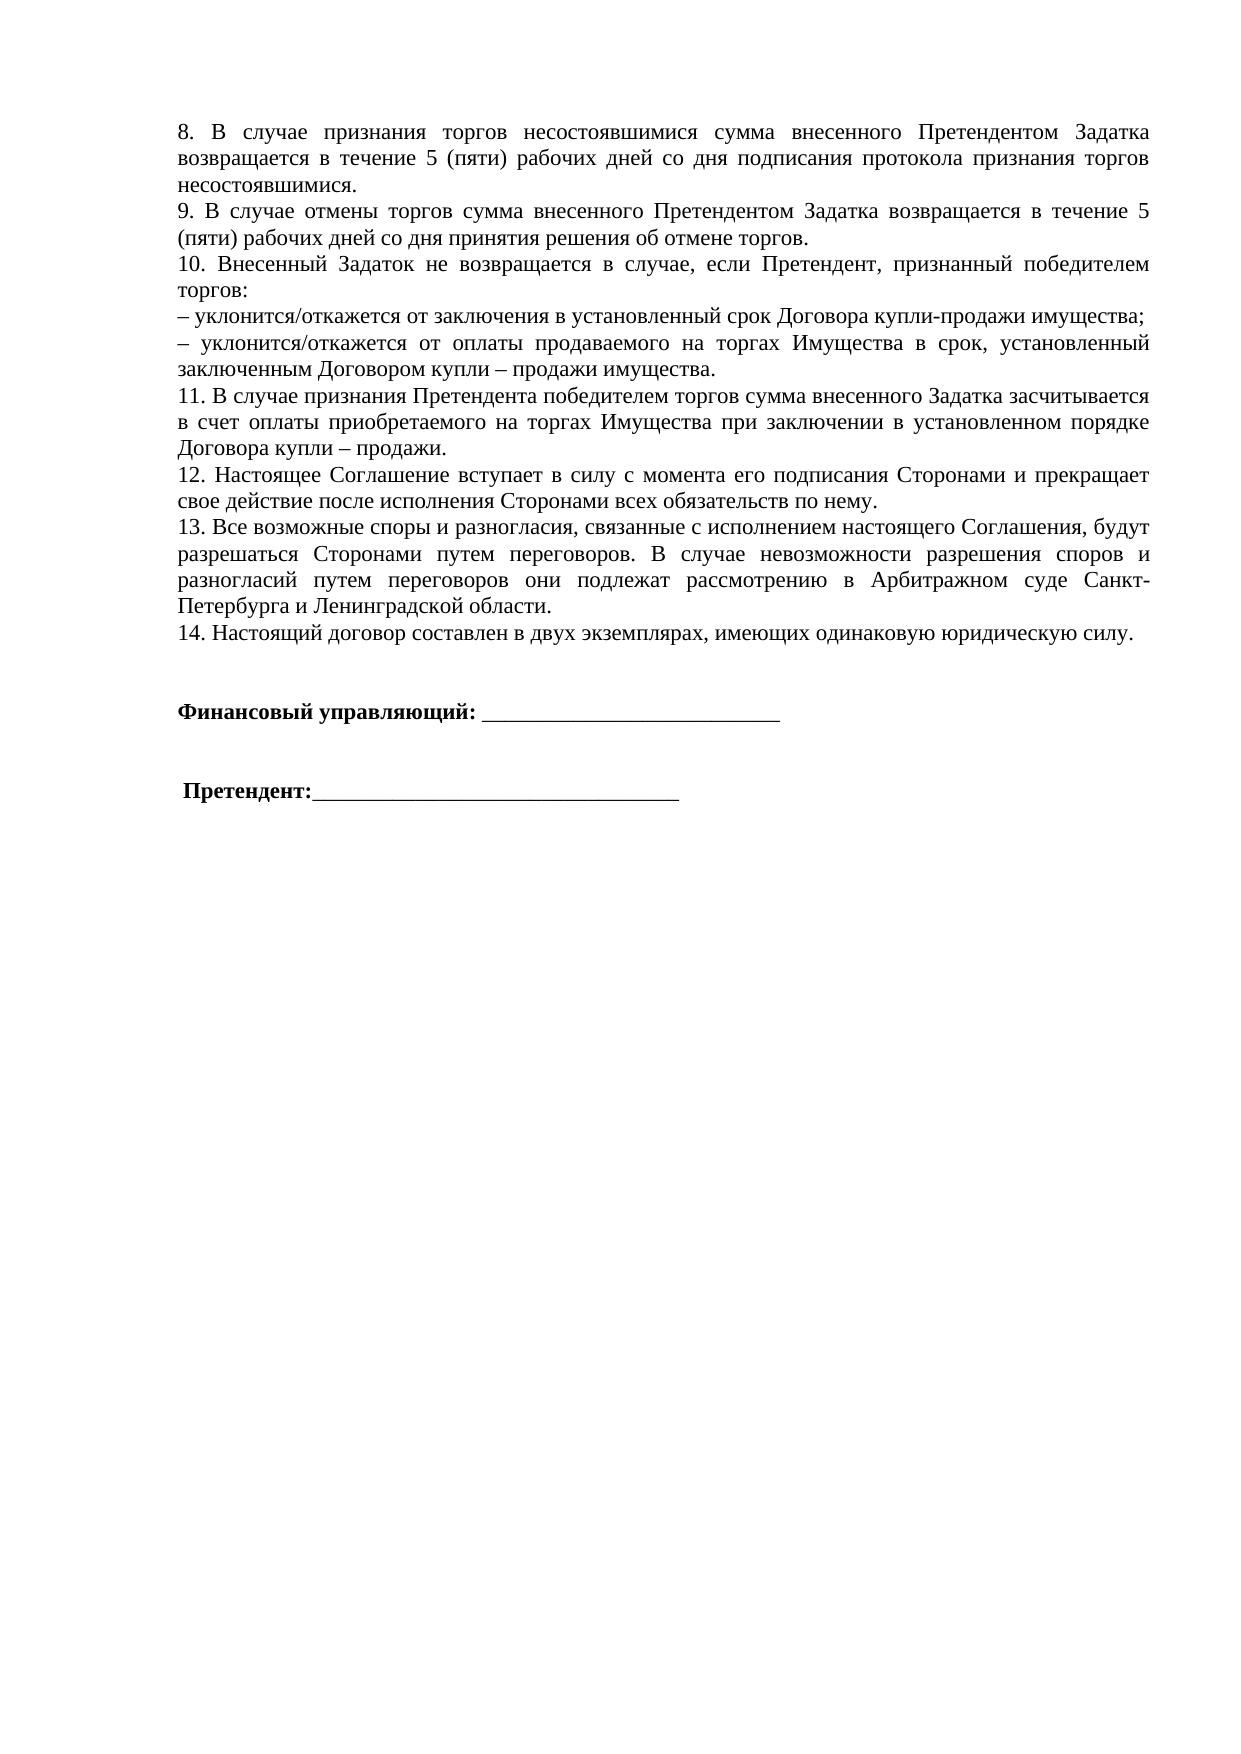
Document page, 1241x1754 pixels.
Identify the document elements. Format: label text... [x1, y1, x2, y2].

text Финансовый управляющий: __________________________ [177, 698, 1152, 724]
text 9. В случае отмены торгов сумма внесенного Претендентом Задатка возвращается в течение 5 (пяти) рабочих дней со дня принятия решения об отмене торгов. [177, 197, 1152, 250]
text – уклонится/откажется от оплаты продаваемого на торгах Имущества в срок, установленный заключенным Договором купли – продажи имущества. [177, 329, 1152, 382]
text Претендент:________________________________ [177, 777, 1152, 803]
text 11. В случае признания Претендента победителем торгов сумма внесенного Задатка засчитывается в счет оплаты приобретаемого на торгах Имущества при заключении в установленном порядке Договора купли – продажи. [177, 382, 1152, 461]
text 10. Внесенный Задаток не возвращается в случае, если Претендент, признанный победителем торгов: [177, 250, 1152, 303]
text – уклонится/откажется от заключения в установленный срок Договора купли-продажи имущества; [177, 303, 1152, 329]
text 14. Настоящий договор составлен в двух экземплярах, имеющих одинаковую юридическую силу. [177, 619, 1152, 645]
text 8. В случае признания торгов несостоявшимися сумма внесенного Претендентом Задатка возвращается в течение 5 (пяти) рабочих дней со дня подписания протокола признания торгов несостоявшимися. [177, 118, 1152, 197]
text 12. Настоящее Соглашение вступает в силу с момента его подписания Сторонами и прекращает свое действие после исполнения Сторонами всех обязательств по нему. [177, 461, 1152, 513]
text 13. Все возможные споры и разногласия, связанные с исполнением настоящего Соглашения, будут разрешаться Сторонами путем переговоров. В случае невозможности разрешения споров и разногласий путем переговоров они подлежат рассмотрению в Арбитражном суде Санкт-Петербурга и Ленинградской области. [177, 513, 1152, 619]
